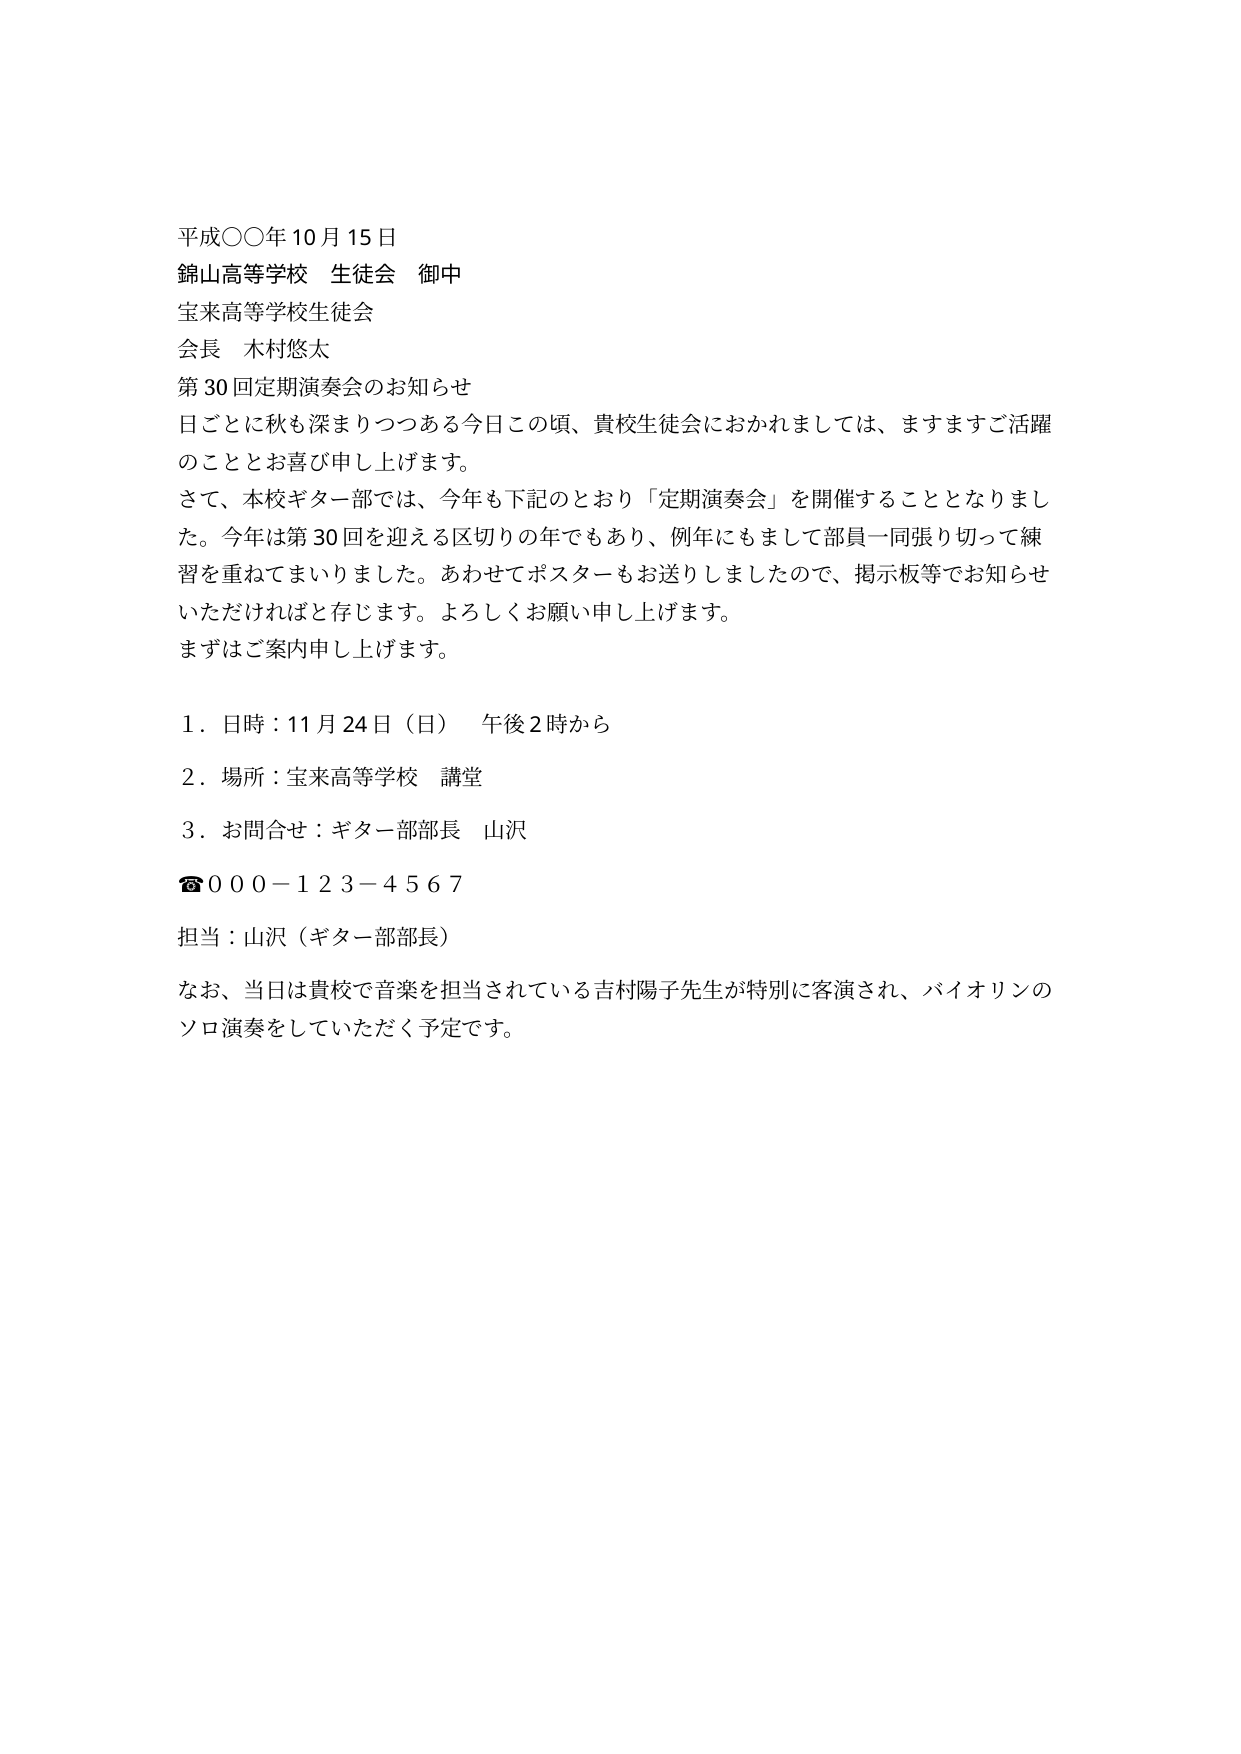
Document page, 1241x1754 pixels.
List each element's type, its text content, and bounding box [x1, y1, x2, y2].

text 担当：山沢（ギター部部長） [177, 917, 1063, 955]
text ☎０００－１２３－４５６７ [177, 864, 1063, 901]
text まずはご案内申し上げます。 [177, 629, 1063, 667]
text 平成○○年10月15日 [177, 217, 1063, 254]
text 日ごとに秋も深まりつつある今日この頃、貴校生徒会におかれましては、ますますご活躍のこととお喜び申し上げます。 [177, 404, 1063, 479]
text 会長 木村悠太 [177, 329, 1063, 367]
text 第30回定期演奏会のお知らせ [177, 367, 1063, 404]
text １．日時：11月24日（日） 午後2時から [177, 704, 1063, 742]
text 宝来高等学校生徒会 [177, 292, 1063, 329]
text さて、本校ギター部では、今年も下記のとおり「定期演奏会」を開催することとなりました。今年は第30回を迎える区切りの年でもあり、例年にもまして部員一同張り切って練習を重ねてまいりました。あわせてポスターもお送りしましたので、掲示板等でお知らせいただければと存じます。よろしくお願い申し上げます。 [177, 479, 1063, 629]
text 錦山高等学校 生徒会 御中 [177, 254, 1063, 292]
text なお、当日は貴校で音楽を担当されている吉村陽子先生が特別に客演され、バイオリンのソロ演奏をしていただく予定です。 [177, 970, 1063, 1045]
text ３．お問合せ：ギター部部長 山沢 [177, 811, 1063, 848]
text ２．場所：宝来高等学校 講堂 [177, 757, 1063, 795]
